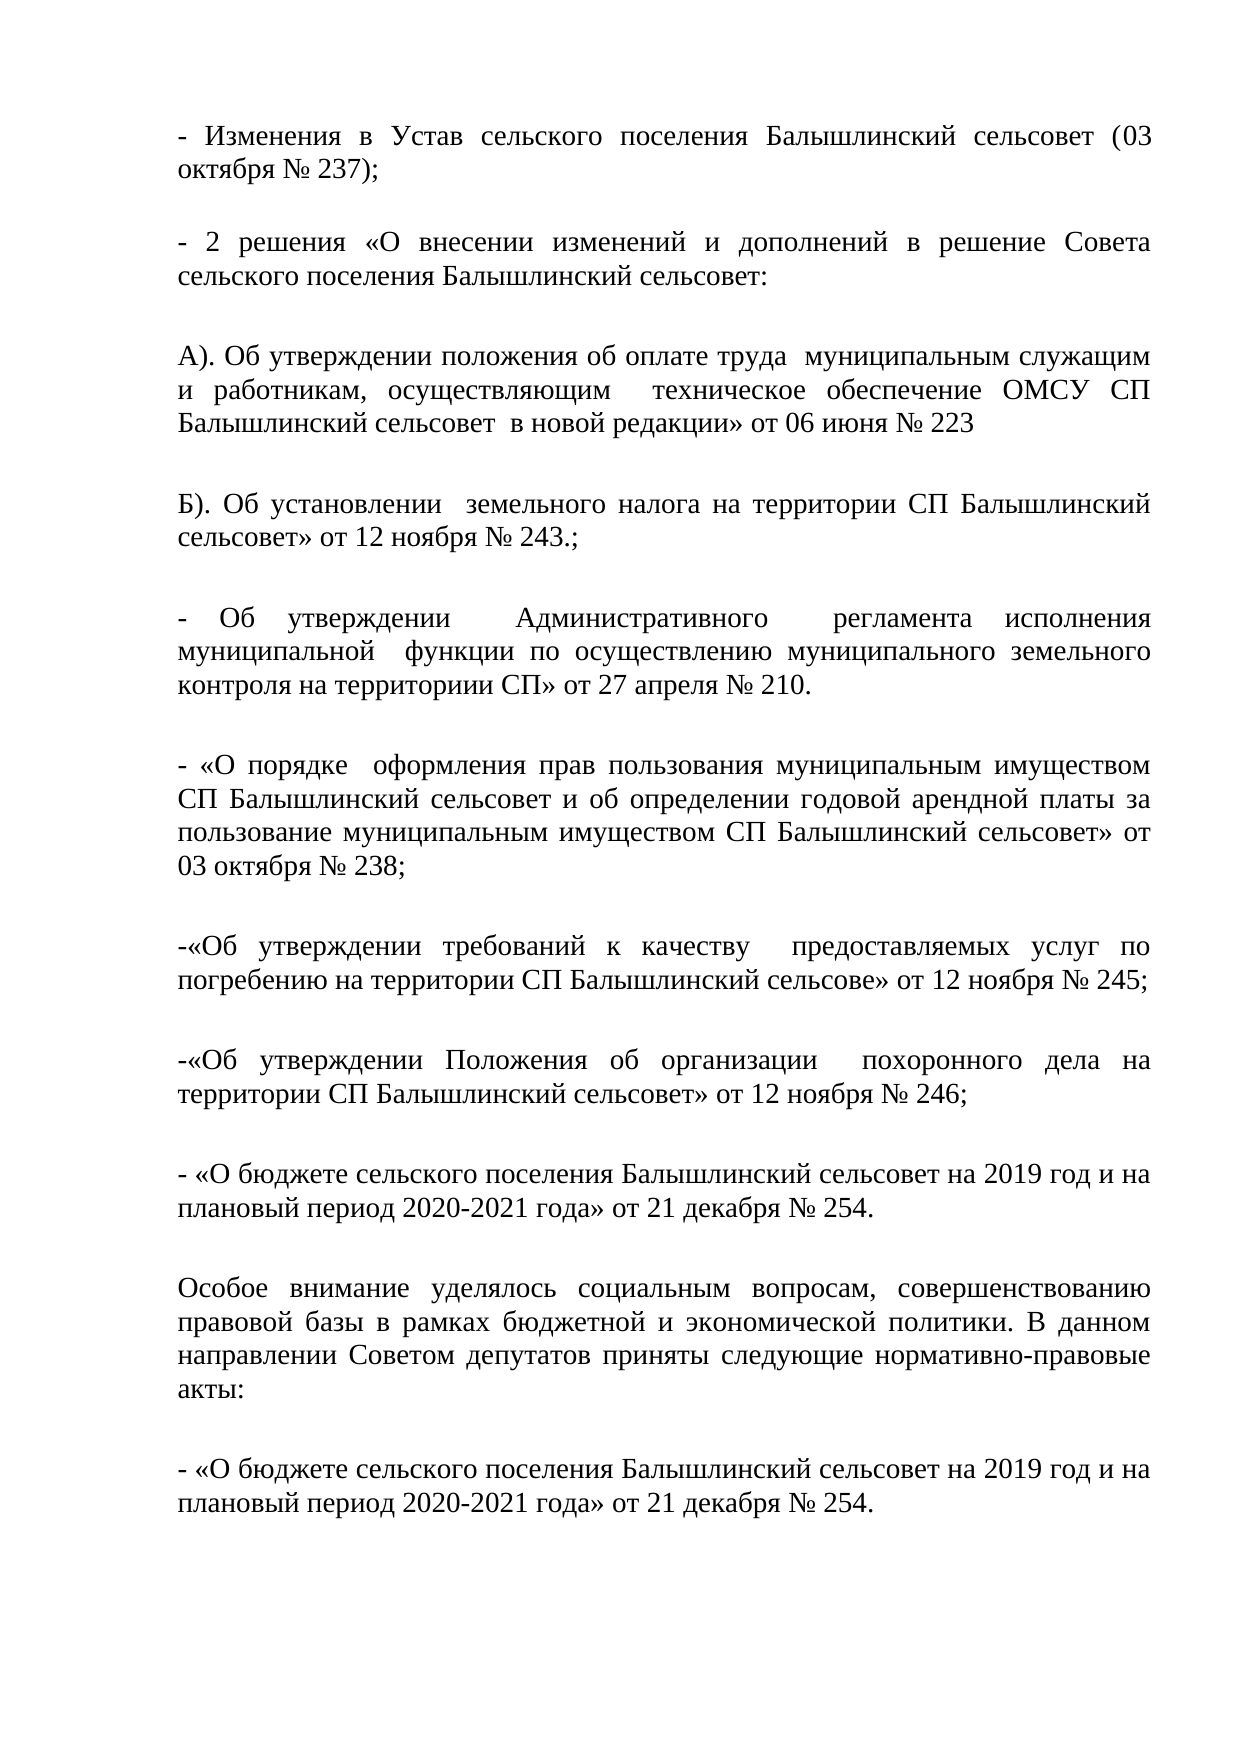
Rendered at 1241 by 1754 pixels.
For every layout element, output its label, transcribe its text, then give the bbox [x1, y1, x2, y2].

text - «О порядке оформления прав пользования муниципальным имуществом СП Балышлинский сельсовет и об определении годовой арендной платы за пользование муниципальным имуществом СП Балышлинский сельсовет» от 03 октября № 238; [177, 747, 1152, 881]
text Особое внимание уделялось социальным вопросам, совершенствованию правовой базы в рамках бюджетной и экономической политики. В данном направлении Советом депутатов приняты следующие нормативно-правовые акты: [177, 1270, 1152, 1404]
text А). Об утверждении положения об оплате труда муниципальным служащим и работникам, осуществляющим техническое обеспечение ОМСУ СП Балышлинский сельсовет в новой редакции» от 06 июня № 223 [177, 338, 1152, 439]
text - Изменения в Устав сельского поселения Балышлинский сельсовет (03 октября № 237); [177, 118, 1152, 185]
text -«Об утверждении Положения об организации похоронного дела на территории СП Балышлинский сельсовет» от 12 ноября № 246; [177, 1042, 1152, 1109]
text Б). Об установлении земельного налога на территории СП Балышлинский сельсовет» от 12 ноября № 243.; [177, 486, 1152, 553]
text - «О бюджете сельского поселения Балышлинский сельсовет на 2019 год и на плановый период 2020-2021 года» от 21 декабря № 254. [177, 1156, 1152, 1223]
text - «О бюджете сельского поселения Балышлинский сельсовет на 2019 год и на плановый период 2020-2021 года» от 21 декабря № 254. [177, 1451, 1152, 1518]
text - 2 решения «О внесении изменений и дополнений в решение Совета сельского поселения Балышлинский сельсовет: [177, 224, 1152, 291]
text -«Об утверждении требований к качеству предоставляемых услуг по погребению на территории СП Балышлинский сельсове» от 12 ноября № 245; [177, 928, 1152, 995]
text - Об утверждении Административного регламента исполнения муниципальной функции по осуществлению муниципального земельного контроля на территориии СП» от 27 апреля № 210. [177, 600, 1152, 700]
